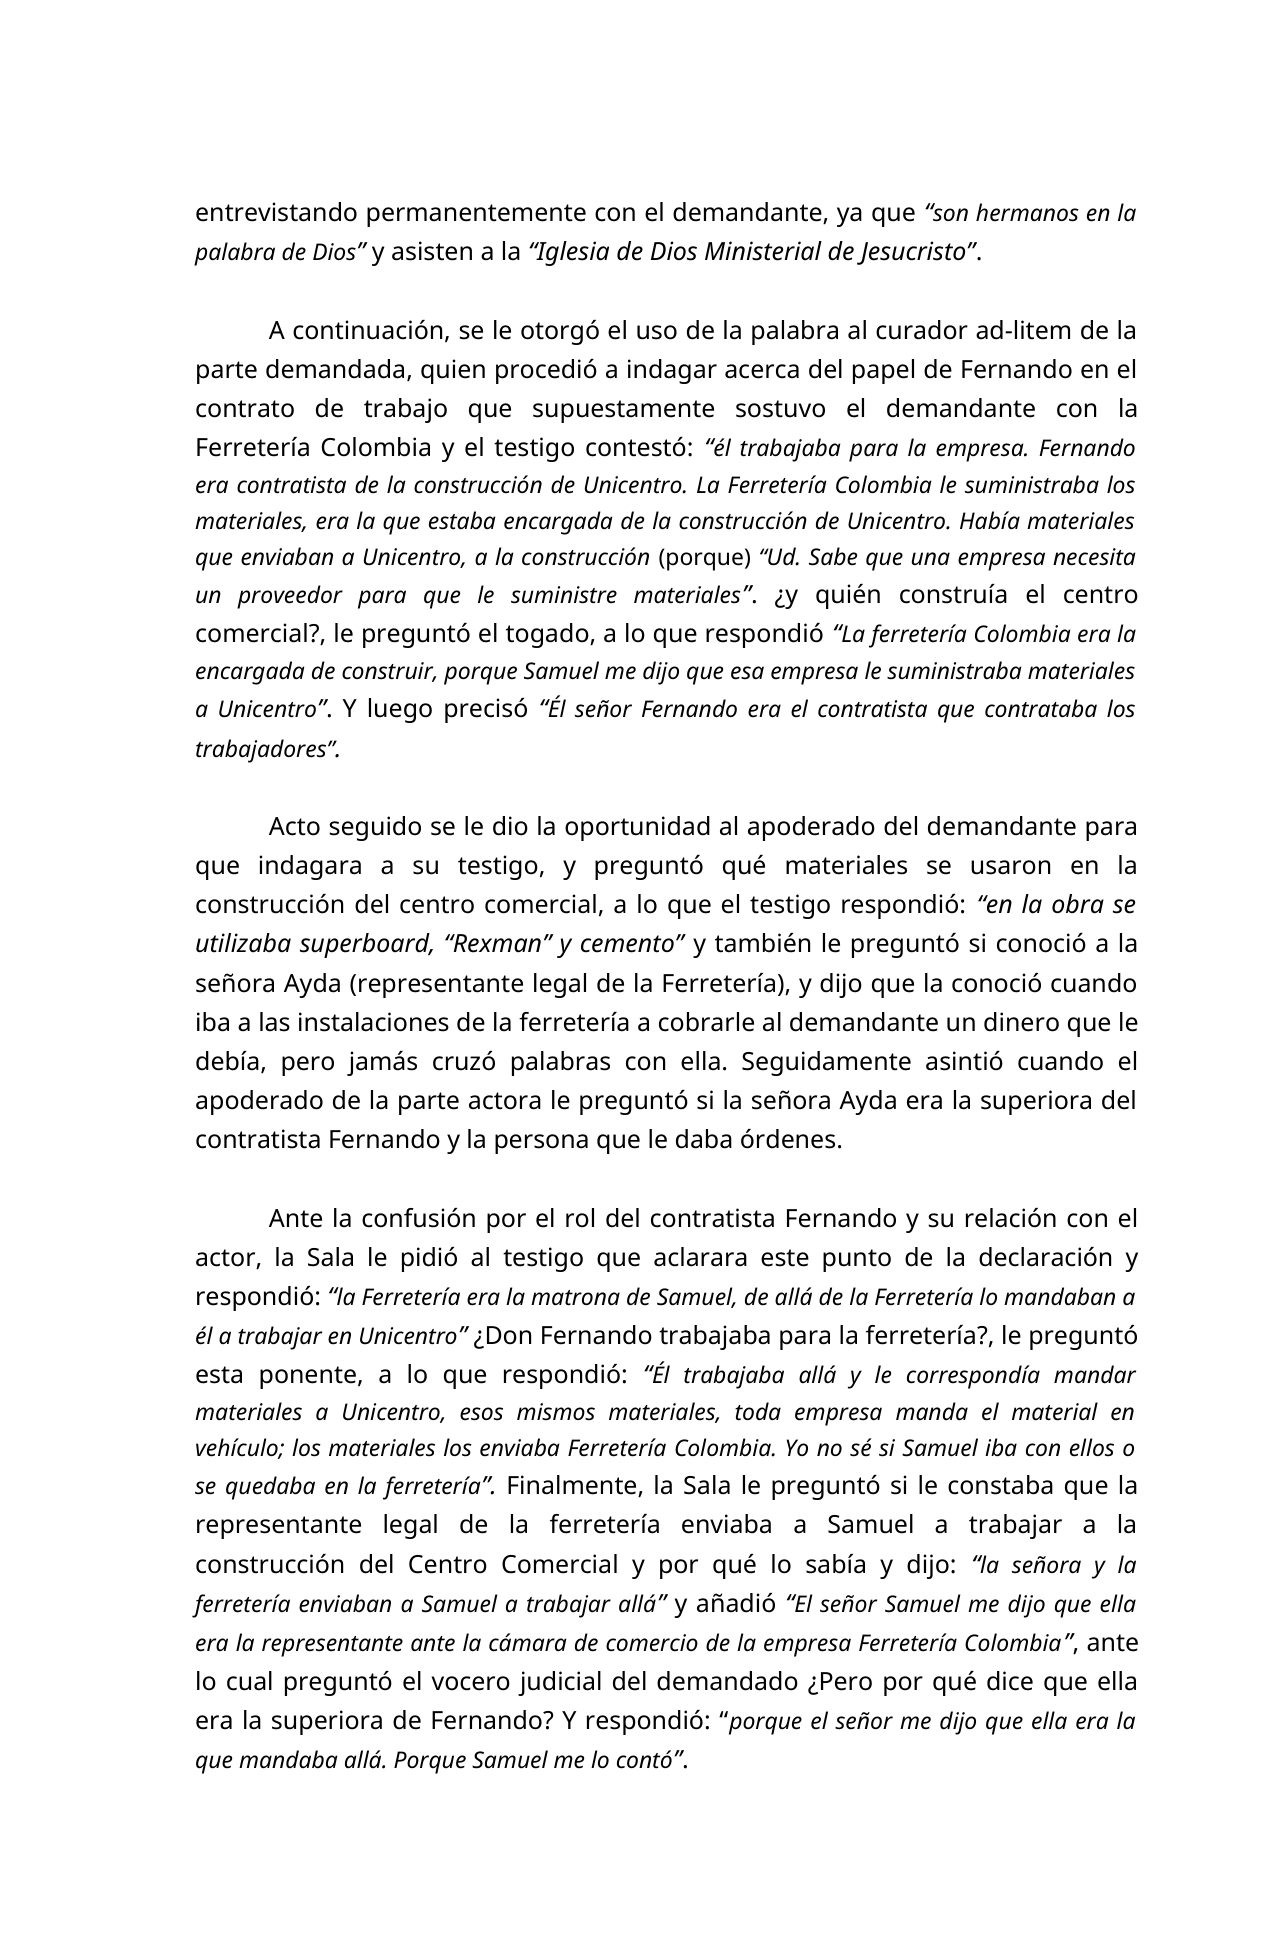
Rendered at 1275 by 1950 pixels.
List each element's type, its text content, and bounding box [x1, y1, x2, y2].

text Acto seguido se le dio la oportunidad al apoderado del demandante para que indagara a su testigo, y preguntó qué materiales se usaron en la construcción del centro comercial, a lo que el testigo respondió: “en la obra se utilizaba superboard, “Rexman” y cemento” y también le preguntó si conoció a la señora Ayda (representante legal de la Ferretería), y dijo que la conoció cuando iba a las instalaciones de la ferretería a cobrarle al demandante un dinero que le debía, pero jamás cruzó palabras con ella. Seguidamente asintió cuando el apoderado de la parte actora le preguntó si la señora Ayda era la superiora del contratista Fernando y la persona que le daba órdenes. [195, 809, 1139, 1156]
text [195, 195, 1139, 268]
text A continuación, se le otorgó el uso de la palabra al curador ad-litem de la parte demandada, quien procedió a indagar acerca del papel de Fernando en el contrato de trabajo que supuestamente sostuvo el demandante con la Ferretería Colombia y el testigo contestó: “él trabajaba para la empresa. Fernando era contratista de la construcción de Unicentro. La Ferretería Colombia le suministraba los materiales, era la que estaba encargada de la construcción de Unicentro. Había materiales que enviaban a Unicentro, a la construcción (porque) “Ud. Sabe que una empresa necesita un proveedor para que le suministre materiales”. ¿y quién construía el centro comercial?, le preguntó el togado, a lo que respondió “La ferretería Colombia era la encargada de construir, porque Samuel me dijo que esa empresa le suministraba materiales a Unicentro”. Y luego precisó “Él señor Fernando era el contratista que contrataba los trabajadores”. [195, 312, 1139, 764]
text Ante la confusión por el rol del contratista Fernando y su relación con el actor, la Sala le pidió al testigo que aclarara este punto de la declaración y respondió: “la Ferretería era la matrona de Samuel, de allá de la Ferretería lo mandaban a él a trabajar en Unicentro” ¿Don Fernando trabajaba para la ferretería?, le preguntó esta ponente, a lo que respondió: “Él trabajaba allá y le correspondía mandar materiales a Unicentro, esos mismos materiales, toda empresa manda el material en vehículo; los materiales los enviaba Ferretería Colombia. Yo no sé si Samuel iba con ellos o se quedaba en la ferretería”. Finalmente, la Sala le preguntó si le constaba que la representante legal de la ferretería enviaba a Samuel a trabajar a la construcción del Centro Comercial y por qué lo sabía y dijo: “la señora y la ferretería enviaban a Samuel a trabajar allá” y añadió “El señor Samuel me dijo que ella era la representante ante la cámara de comercio de la empresa Ferretería Colombia”, ante lo cual preguntó el vocero judicial del demandado ¿Pero por qué dice que ella era la superiora de Fernando? Y respondió: “porque el señor me dijo que ella era la que mandaba allá. Porque Samuel me lo contó”. [195, 1200, 1139, 1776]
